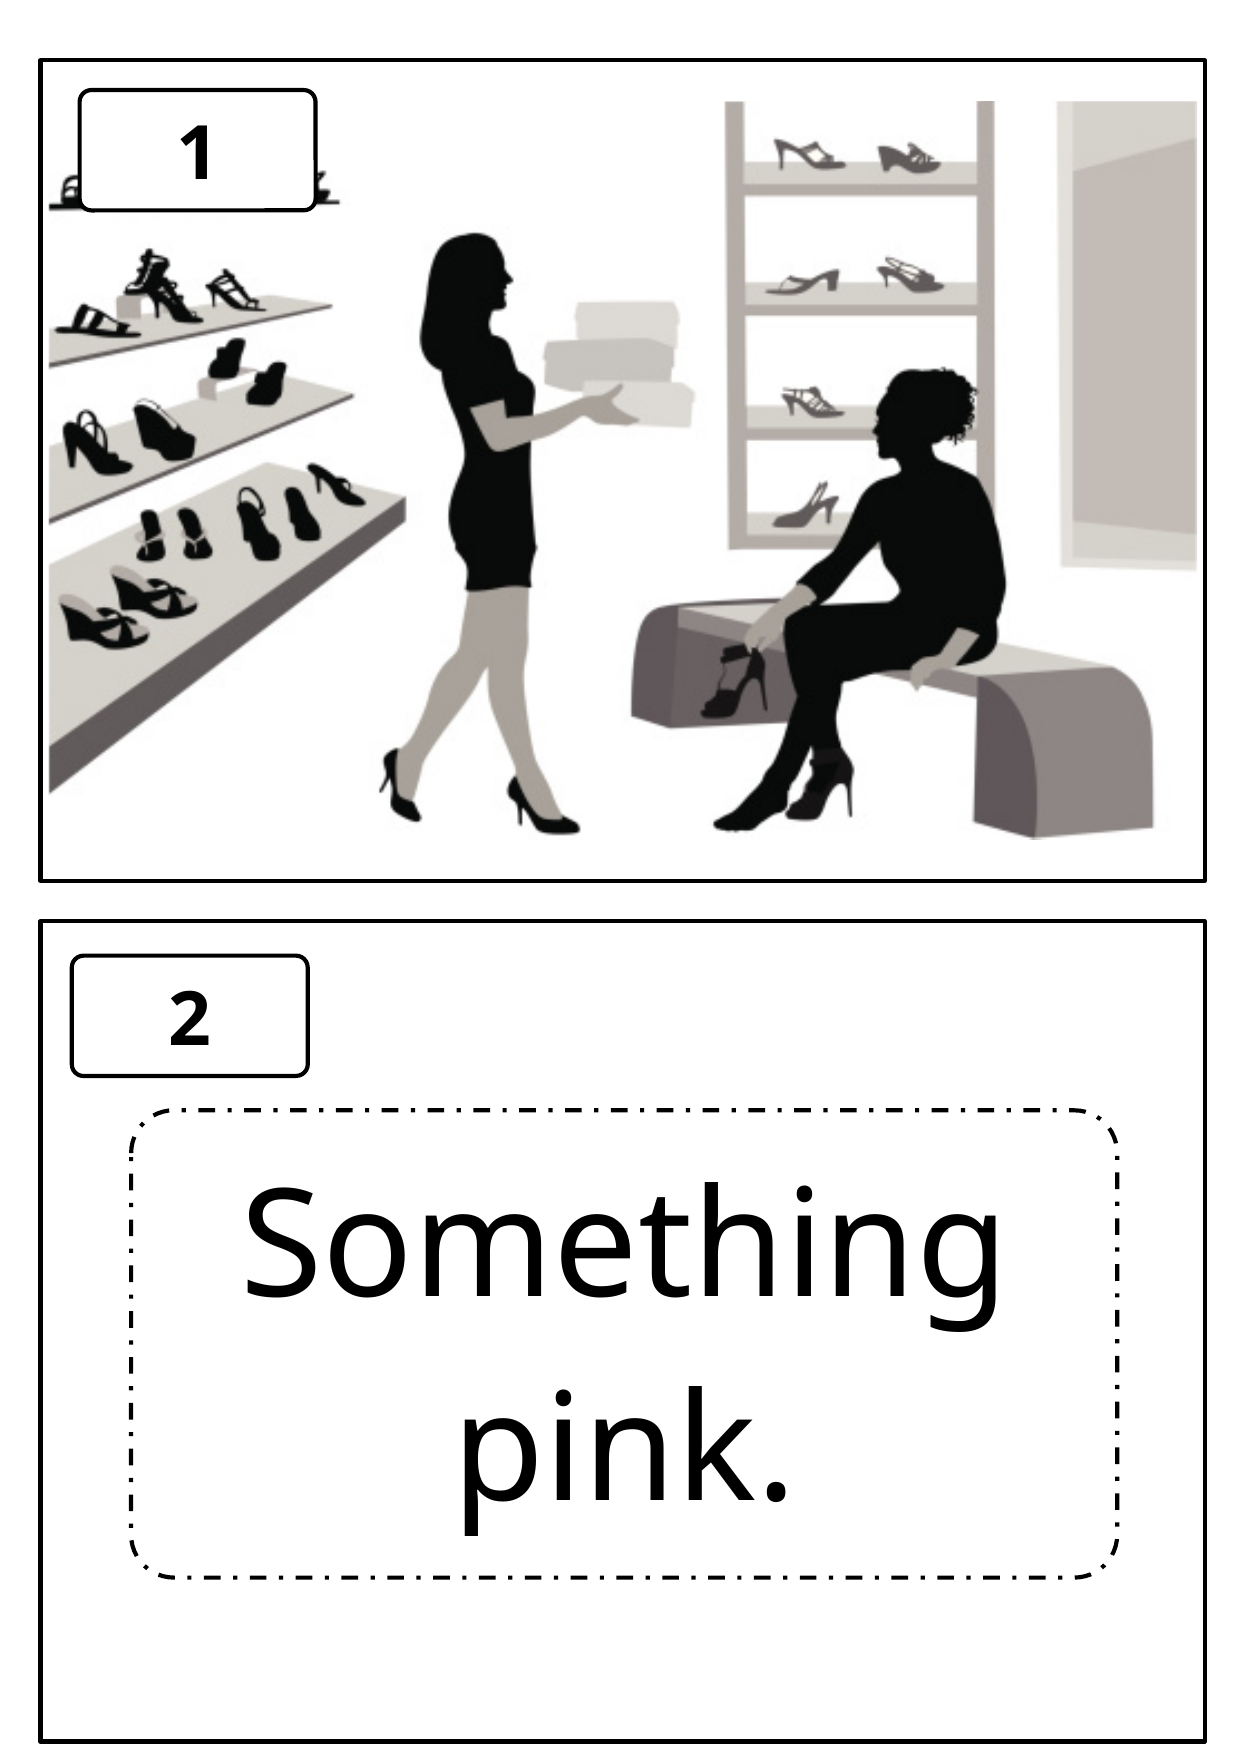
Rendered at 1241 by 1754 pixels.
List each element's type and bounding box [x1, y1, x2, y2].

picture [48, 101, 1198, 840]
